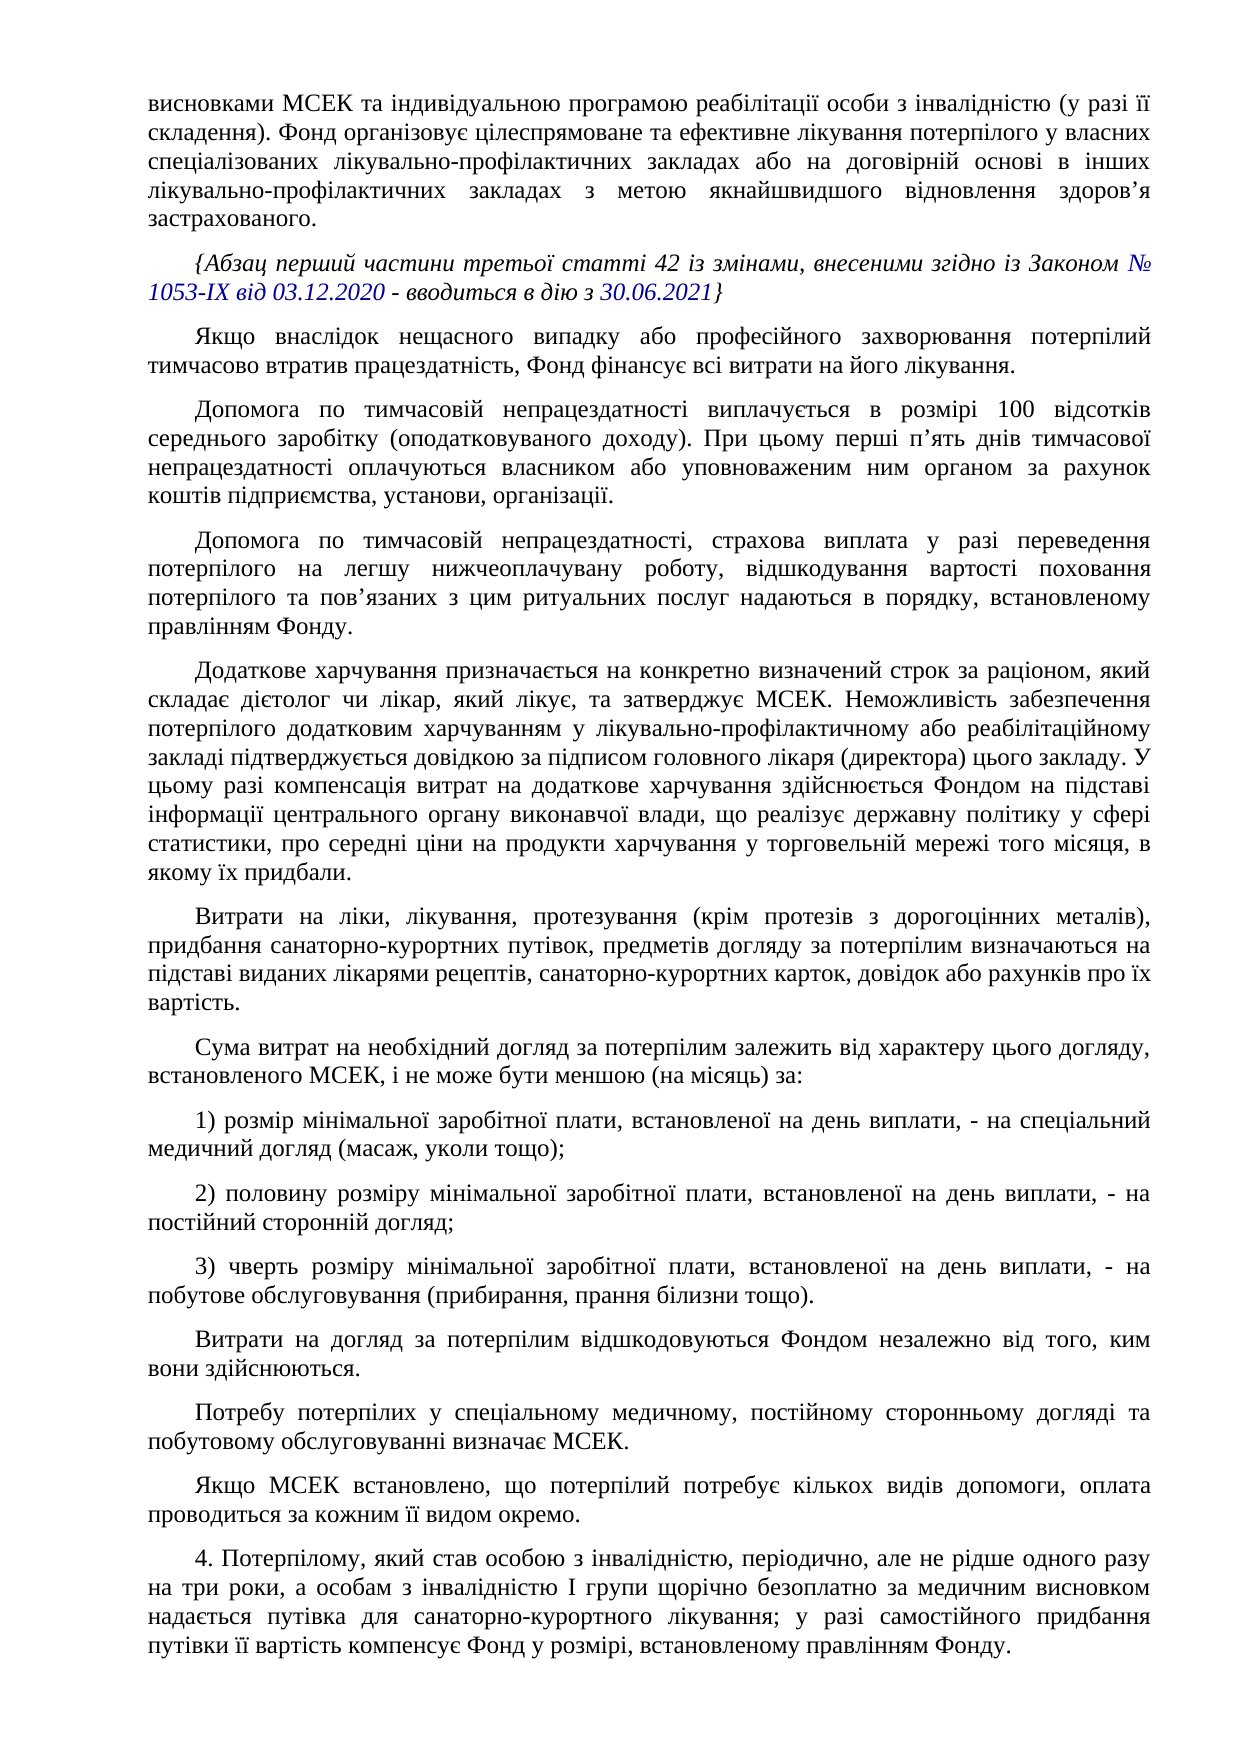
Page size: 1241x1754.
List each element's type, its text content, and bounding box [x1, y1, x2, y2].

text {Абзац перший частини третьої статті 42 із змінами, внесеними згідно із Законом № 1053-IX від 03.12.2020 - вводиться в дію з 30.06.2021} [148, 248, 1152, 305]
text Витрати на догляд за потерпілим відшкодовуються Фондом незалежно від того, ким вони здійснюються. [148, 1324, 1152, 1382]
text Додаткове харчування призначається на конкретно визначений строк за раціоном, який складає дієтолог чи лікар, який лікує, та затверджує МСЕК. Неможливість забезпечення потерпілого додатковим харчуванням у лікувально-профілактичному або реабілітаційному закладі підтверджується довідкою за підписом головного лікаря (директора) цього закладу. У цьому разі компенсація витрат на додаткове харчування здійснюється Фондом на підставі інформації центрального органу виконавчої влади, що реалізує державну політику у сфері статистики, про середні ціни на продукти харчування у торговельній мережі того місяця, в якому їх придбали. [148, 655, 1152, 885]
text Витрати на ліки, лікування, протезування (крім протезів з дорогоцінних металів), придбання санаторно-курортних путівок, предметів догляду за потерпілим визначаються на підставі виданих лікарями рецептів, санаторно-курортних карток, довідок або рахунків про їх вартість. [148, 901, 1152, 1016]
text Якщо МСЕК встановлено, що потерпілий потребує кількох видів допомоги, оплата проводиться за кожним її видом окремо. [148, 1470, 1152, 1528]
text Якщо внаслідок нещасного випадку або професійного захворювання потерпілий тимчасово втратив працездатність, Фонд фінансує всі витрати на його лікування. [148, 321, 1152, 378]
text Потребу потерпілих у спеціальному медичному, постійному сторонньому догляді та побутовому обслуговуванні визначає МСЕК. [148, 1397, 1152, 1455]
text Допомога по тимчасовій непрацездатності, страхова виплата у разі переведення потерпілого на легшу нижчеоплачувану роботу, відшкодування вартості поховання потерпілого та пов’язаних з цим ритуальних послуг надаються в порядку, встановленому правлінням Фонду. [148, 525, 1152, 640]
text 4. Потерпілому, який став особою з інвалідністю, періодично, але не рідше одного разу на три роки, а особам з інвалідністю I групи щорічно безоплатно за медичним висновком надається путівка для санаторно-курортного лікування; у разі самостійного придбання путівки її вартість компенсує Фонд у розмірі, встановленому правлінням Фонду. [148, 1543, 1152, 1658]
text Допомога по тимчасовій непрацездатності виплачується в розмірі 100 відсотків середнього заробітку (оподатковуваного доходу). При цьому перші п’ять днів тимчасової непрацездатності оплачуються власником або уповноваженим ним органом за рахунок коштів підприємства, установи, організації. [148, 394, 1152, 509]
text 3) чверть розміру мінімальної заробітної плати, встановленої на день виплати, - на побутове обслуговування (прибирання, прання білизни тощо). [148, 1251, 1152, 1308]
text 1) розмір мінімальної заробітної плати, встановленої на день виплати, - на спеціальний медичний догляд (масаж, уколи тощо); [148, 1105, 1152, 1162]
text Сума витрат на необхідний догляд за потерпілим залежить від характеру цього догляду, встановленого МСЕК, і не може бути меншою (на місяць) за: [148, 1032, 1152, 1089]
text 2) половину розміру мінімальної заробітної плати, встановленої на день виплати, - на постійний сторонній догляд; [148, 1178, 1152, 1235]
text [148, 88, 1152, 232]
